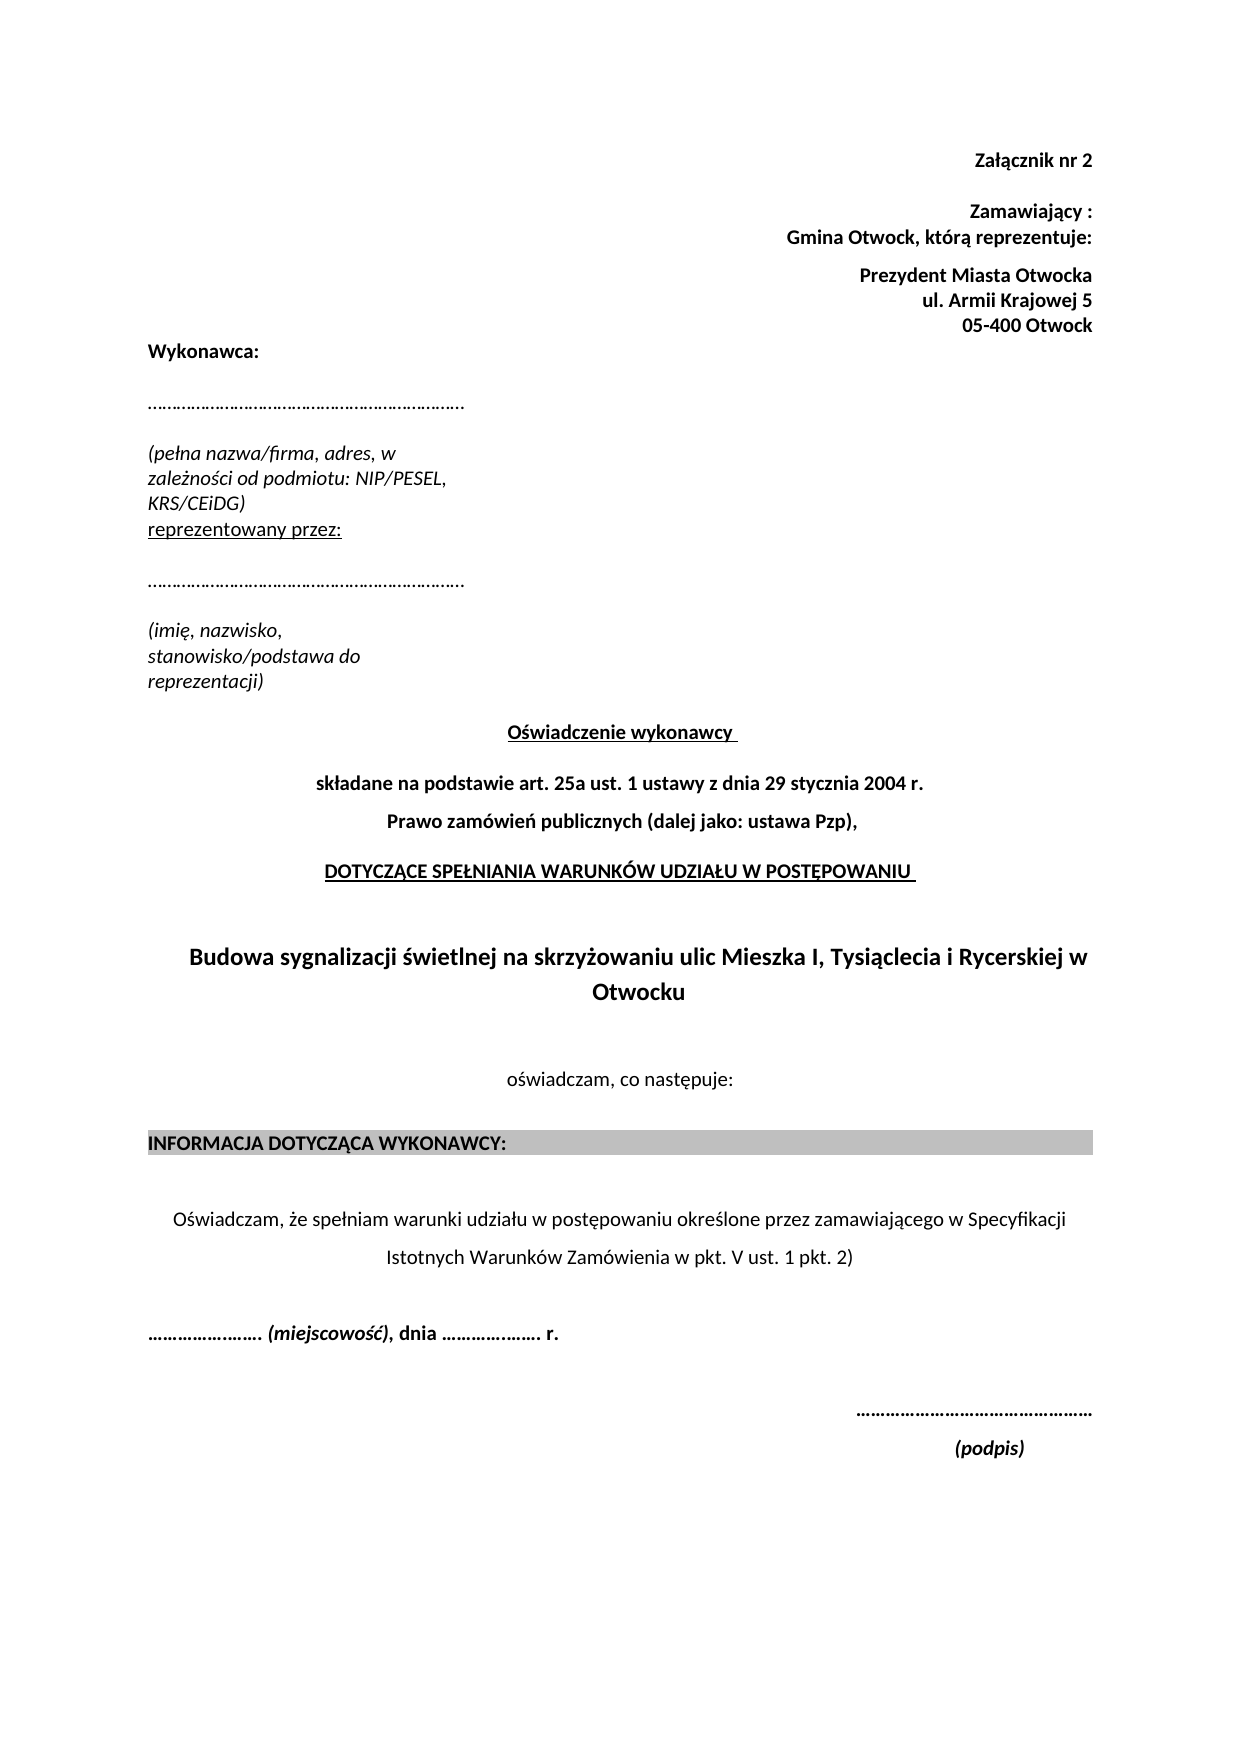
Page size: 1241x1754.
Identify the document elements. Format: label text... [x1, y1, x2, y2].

text Gmina Otwock, którą reprezentuje: [177, 224, 1093, 249]
text składane na podstawie art. 25a ust. 1 ustawy z dnia 29 stycznia 2004 r. [148, 770, 1093, 795]
text ul. Armii Krajowej 5 [177, 287, 1093, 313]
text ………………………………………………………… [148, 567, 472, 592]
text ………………………………………………………… [148, 389, 472, 414]
text reprezentowany przez: [148, 516, 1093, 541]
text Załącznik nr 2 [148, 148, 1093, 173]
text (imię, nazwisko, stanowisko/podstawa do reprezentacji) [148, 618, 472, 694]
text Prezydent Miasta Otwocka [177, 262, 1093, 287]
text Prawo zamówień publicznych (dalej jako: ustawa Pzp), [148, 808, 1093, 833]
text INFORMACJA DOTYCZĄCA WYKONAWCY: [148, 1130, 1093, 1155]
text Oświadczam, że spełniam warunki udziału w postępowaniu określone przez zamawiającego w Specyfikacji Istotnych Warunków Zamówienia w pkt. V ust. 1 pkt. 2) [148, 1206, 1093, 1269]
text (pełna nazwa/firma, adres, w zależności od podmiotu: NIP/PESEL, KRS/CEiDG) [148, 440, 472, 516]
text 05-400 Otwock [177, 313, 1093, 338]
text (podpis) [738, 1435, 1093, 1460]
text …………….……. (miejscowość), dnia ………….……. r. [148, 1320, 1093, 1346]
text DOTYCZĄCE SPEŁNIANIA WARUNKÓW UDZIAŁU W POSTĘPOWANIU [148, 859, 1093, 927]
text Zamawiający : [148, 198, 1093, 224]
text Oświadczenie wykonawcy [148, 719, 1093, 745]
text oświadczam, co następuje: [148, 1066, 1093, 1092]
text Budowa sygnalizacji świetlnej na skrzyżowaniu ulic Mieszka I, Tysiąclecia i Rycerskiej w Otwocku [185, 942, 1093, 1007]
text Wykonawca: [148, 338, 1093, 363]
text ………………………………………… [148, 1397, 1093, 1422]
